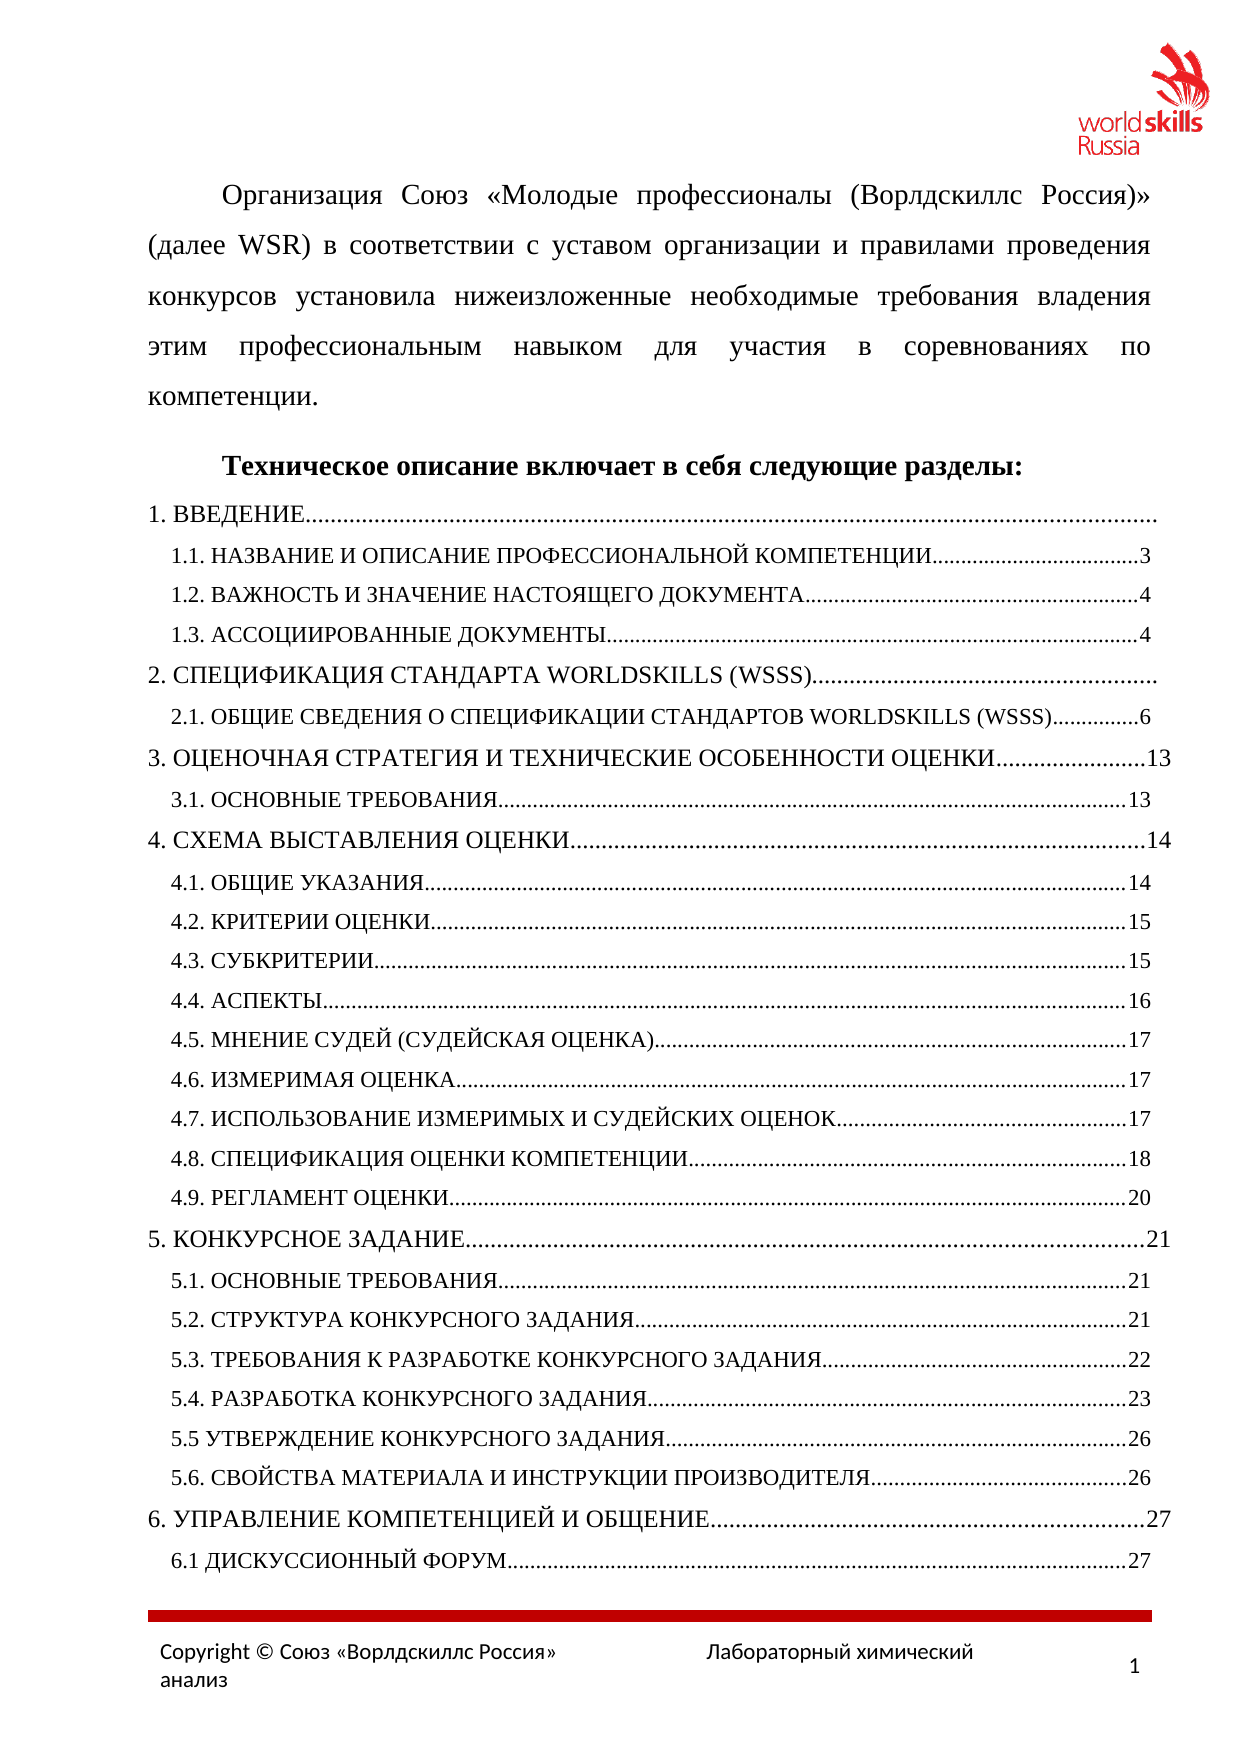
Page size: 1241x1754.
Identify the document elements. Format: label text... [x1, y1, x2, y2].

text 5.1. ОСНОВНЫЕ ТРЕБОВАНИЯ 21 [171, 1267, 1152, 1293]
text 5.2. СТРУКТУРА КОНКУРСНОГО ЗАДАНИЯ 21 [171, 1307, 1152, 1333]
text Организация Союз «Молодые профессионалы (Ворлдскиллс Россия)» (далее WSR) в соответствии с уставом организации и правилами проведения конкурсов установила нижеизложенные необходимые требования владения этим профессиональным навыком для участия в соревнованиях по компетенции. [148, 177, 1152, 412]
text 4.1. ОБЩИЕ УКАЗАНИЯ 14 [171, 869, 1152, 895]
text 6.1 ДИСКУССИОННЫЙ ФОРУМ 27 [171, 1547, 1152, 1573]
text 5. КОНКУРСНОЕ ЗАДАНИЕ 21 [148, 1224, 1152, 1253]
text 5.6. СВОЙСТВА МАТЕРИАЛА И ИНСТРУКЦИИ ПРОИЗВОДИТЕЛЯ 26 [171, 1464, 1152, 1491]
text 1.3. АССОЦИИРОВАННЫЕ ДОКУМЕНТЫ 4 [171, 621, 1152, 647]
text 6. УПРАВЛЕНИЕ КОМПЕТЕНЦИЕЙ И ОБЩЕНИЕ 27 [148, 1504, 1152, 1533]
text 1. ВВЕДЕНИЕ 3 [148, 499, 1152, 527]
text 1.1. НАЗВАНИЕ И ОПИСАНИЕ ПРОФЕССИОНАЛЬНОЙ КОМПЕТЕНЦИИ 3 [171, 542, 1152, 568]
text 4.2. КРИТЕРИИ ОЦЕНКИ 15 [171, 908, 1152, 934]
text 4. СХЕМА ВЫСТАВЛЕНИЯ ОЦЕНКИ 14 [148, 826, 1152, 854]
picture [1078, 42, 1235, 155]
text 4.8. СПЕЦИФИКАЦИЯ ОЦЕНКИ КОМПЕТЕНЦИИ 18 [171, 1145, 1152, 1171]
text 4.3. СУБКРИТЕРИИ 15 [171, 948, 1152, 974]
text 4.5. МНЕНИЕ СУДЕЙ (СУДЕЙСКАЯ ОЦЕНКА) 17 [171, 1027, 1152, 1053]
text 4.4. АСПЕКТЫ 16 [171, 987, 1152, 1013]
text 3. ОЦЕНОЧНАЯ СТРАТЕГИЯ И ТЕХНИЧЕСКИЕ ОСОБЕННОСТИ ОЦЕНКИ 13 [148, 743, 1152, 772]
text 4.7. ИСПОЛЬЗОВАНИЕ ИЗМЕРИМЫХ И СУДЕЙСКИХ ОЦЕНОК 17 [171, 1106, 1152, 1132]
text 4.9. РЕГЛАМЕНТ ОЦЕНКИ 20 [171, 1184, 1152, 1211]
text 5.5 УТВЕРЖДЕНИЕ КОНКУРСНОГО ЗАДАНИЯ 26 [171, 1425, 1152, 1451]
text 4.6. ИЗМЕРИМАЯ ОЦЕНКА 17 [171, 1066, 1152, 1092]
list Техническое описание включает в себя следующие разделы: [148, 448, 1152, 482]
text 5.4. РАЗРАБОТКА КОНКУРСНОГО ЗАДАНИЯ 23 [171, 1386, 1152, 1412]
text 1.2. ВАЖНОСТЬ И ЗНАЧЕНИЕ НАСТОЯЩЕГО ДОКУМЕНТА 4 [171, 581, 1152, 608]
text 3.1. ОСНОВНЫЕ ТРЕБОВАНИЯ 13 [171, 786, 1152, 812]
text 2.1. ОБЩИЕ СВЕДЕНИЯ О СПЕЦИФИКАЦИИ СТАНДАРТОВ WORLDSKILLS (WSSS) 6 [171, 703, 1152, 730]
text 5.3. ТРЕБОВАНИЯ К РАЗРАБОТКЕ КОНКУРСНОГО ЗАДАНИЯ 22 [171, 1346, 1152, 1372]
text 2. СПЕЦИФИКАЦИЯ СТАНДАРТА WORLDSKILLS (WSSS) 6 [148, 660, 1152, 689]
